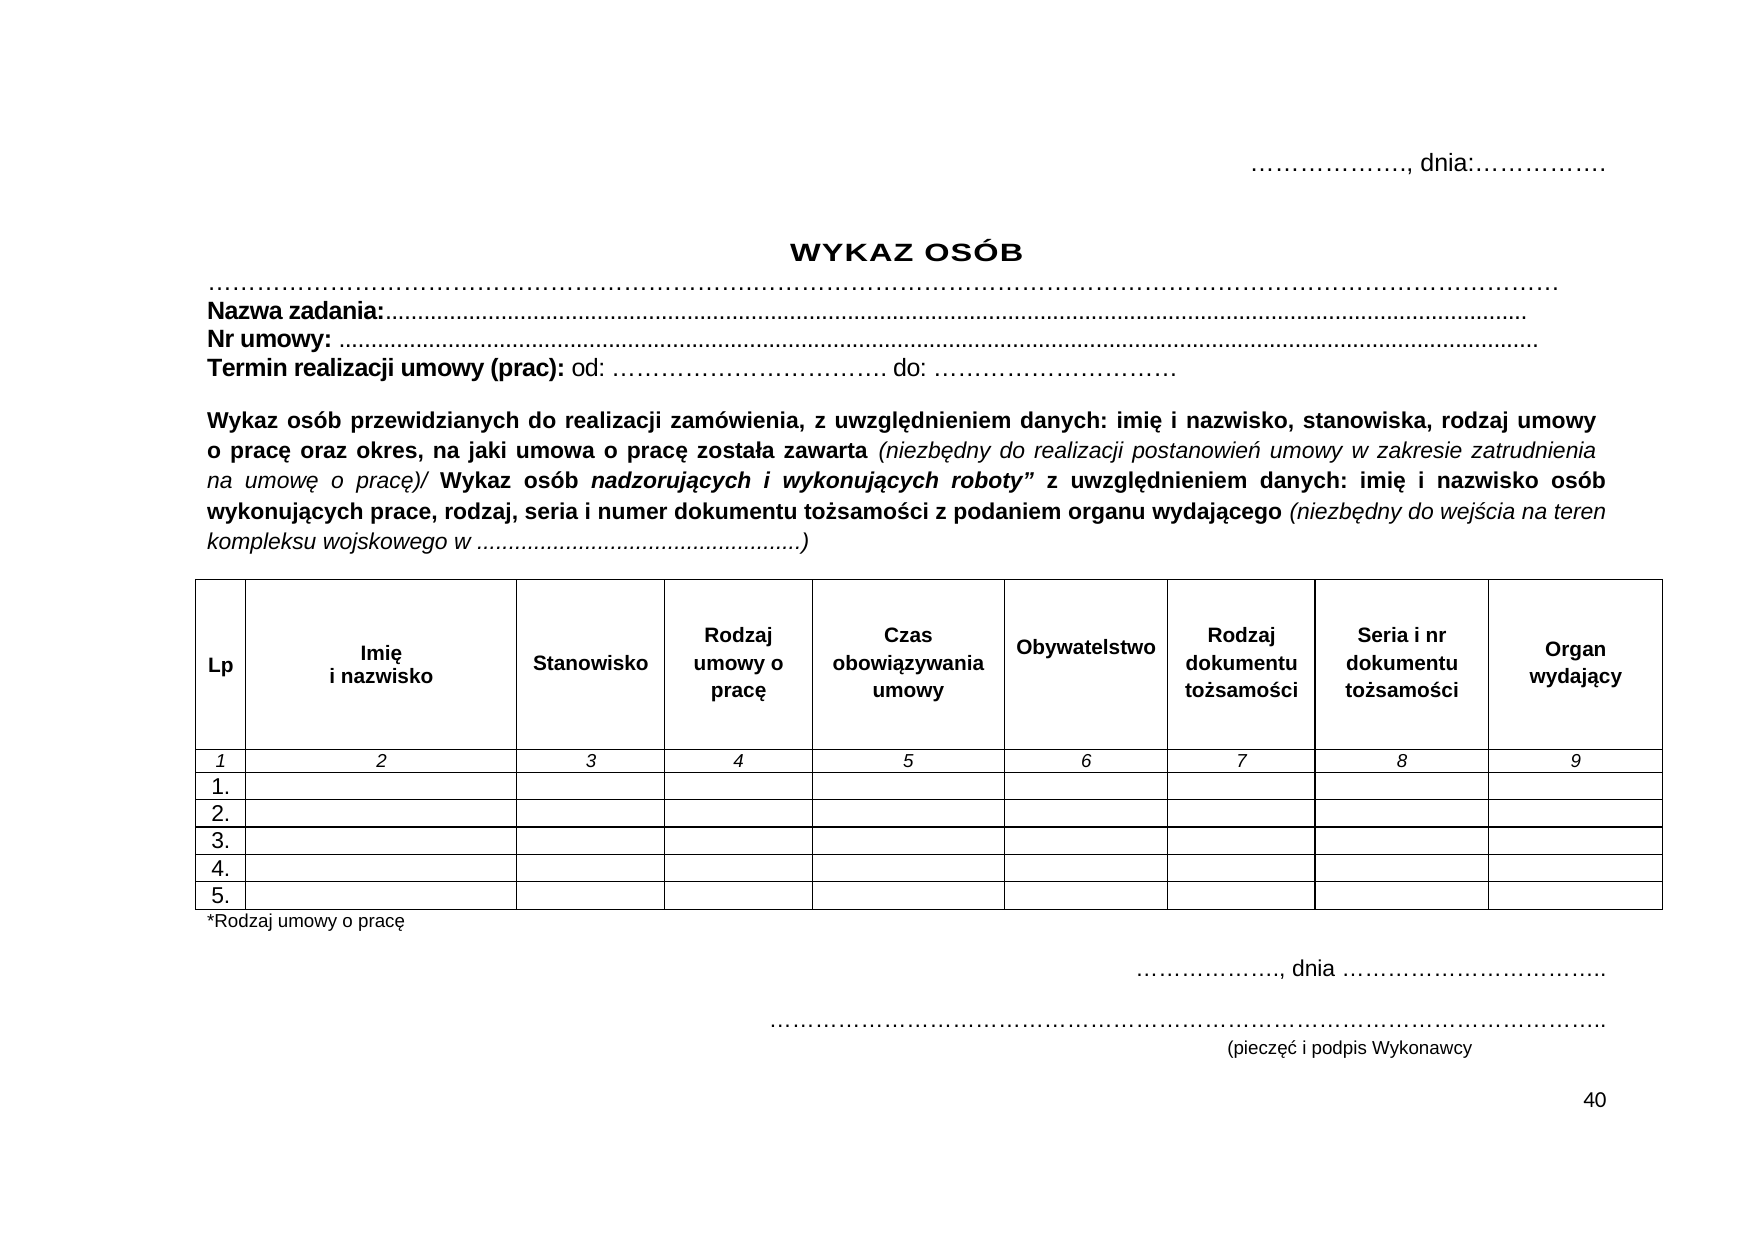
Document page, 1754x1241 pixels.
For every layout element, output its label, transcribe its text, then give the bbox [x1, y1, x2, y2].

table_cell [1168, 828, 1314, 854]
table_cell [1005, 855, 1167, 881]
table_cell [813, 882, 1004, 908]
table_cell [1316, 855, 1488, 881]
table_cell [813, 855, 1004, 881]
table_cell 3. [196, 828, 245, 854]
table_cell [517, 773, 664, 799]
table_cell 4 [665, 750, 812, 772]
table_cell [1168, 773, 1314, 799]
table_cell 1. [196, 773, 245, 799]
text Nr umowy: ........................................................................................................................................................................................... [207, 324, 1606, 353]
text Wykaz osób przewidzianych do realizacji zamówienia, z uwzględnieniem danych: imię i nazwisko, stanowiska, rodzaj umowy o pracę oraz okres, na jaki umowa o pracę została zawarta (niezbędny do realizacji postanowień umowy w zakresie zatrudnienia na umowę o pracę)/ Wykaz osób nadzorujących i wykonujących roboty” z uwzględnieniem danych: imię i nazwisko osób wykonujących prace, rodzaj, seria i numer dokumentu tożsamości z podaniem organu wydającego (niezbędny do wejścia na teren kompleksu wojskowego w ...................................................) [207, 407, 1606, 554]
table_cell 5 [813, 750, 1004, 772]
table_cell 9 [1489, 750, 1662, 772]
table_cell [1168, 855, 1314, 881]
table_cell [1489, 773, 1662, 799]
table_cell [1168, 800, 1314, 826]
table_cell [1005, 828, 1167, 854]
table_cell [1316, 800, 1488, 826]
table_cell [1489, 800, 1662, 826]
table_cell [517, 828, 664, 854]
table_cell [246, 800, 516, 826]
table_cell [1489, 855, 1662, 881]
table_header Organ wydający [1489, 580, 1662, 749]
table_cell [1489, 882, 1662, 908]
table_cell 1 [196, 750, 245, 772]
table_cell [1316, 828, 1488, 854]
table_cell [517, 855, 664, 881]
table_header Lp [196, 580, 245, 749]
table_cell [517, 800, 664, 826]
table_cell 2. [196, 800, 245, 826]
table_cell 8 [1316, 750, 1488, 772]
table_cell 6 [1005, 750, 1167, 772]
text Termin realizacji umowy (prac): od: ……………………………. do: ………………………… [207, 353, 1606, 382]
table_cell [813, 800, 1004, 826]
table_cell [665, 800, 812, 826]
table_header Obywatelstwo [1005, 580, 1167, 749]
table_cell [665, 855, 812, 881]
table_header Stanowisko [517, 580, 664, 749]
table_cell 4. [196, 855, 245, 881]
table_cell [1168, 882, 1314, 908]
table_cell [1005, 773, 1167, 799]
table_cell [1316, 773, 1488, 799]
table_cell [813, 828, 1004, 854]
table_cell [1005, 800, 1167, 826]
table_cell [813, 773, 1004, 799]
table_cell 5. [196, 882, 245, 908]
table_cell [246, 855, 516, 881]
table_header Imię i nazwisko [246, 580, 516, 749]
text ………………., dnia:……………. [207, 148, 1606, 176]
table_cell [665, 773, 812, 799]
table_cell [246, 773, 516, 799]
table_cell [665, 828, 812, 854]
table_cell [1489, 828, 1662, 854]
text (pieczęć i podpis Wykonawcy [1093, 1036, 1606, 1058]
table_cell 3 [517, 750, 664, 772]
table_cell [246, 882, 516, 908]
table_header Rodzaj dokumentu tożsamości [1168, 580, 1314, 749]
text *Rodzaj umowy o pracę [207, 910, 1606, 931]
text ………………………………………………………….……………………………………………………………………………………… Nazwa zadania:.................................................................................................................................................................................. [207, 267, 1606, 324]
table_cell 2 [246, 750, 516, 772]
table_header Rodzaj umowy o pracę [665, 580, 812, 749]
table_header Czas obowiązywania umowy [813, 580, 1004, 749]
table_cell 7 [1168, 750, 1314, 772]
text ……………………………………………………………………………………………….. [207, 1006, 1606, 1033]
table_cell [517, 882, 664, 908]
table_cell [1005, 882, 1167, 908]
text WYKAZ OSÓB [207, 238, 1606, 267]
table_cell [246, 828, 516, 854]
table_cell [1316, 882, 1488, 908]
text ………………., dnia …………………………….. [207, 955, 1606, 982]
table_cell [665, 882, 812, 908]
table_header Seria i nr dokumentu tożsamości [1316, 580, 1488, 749]
